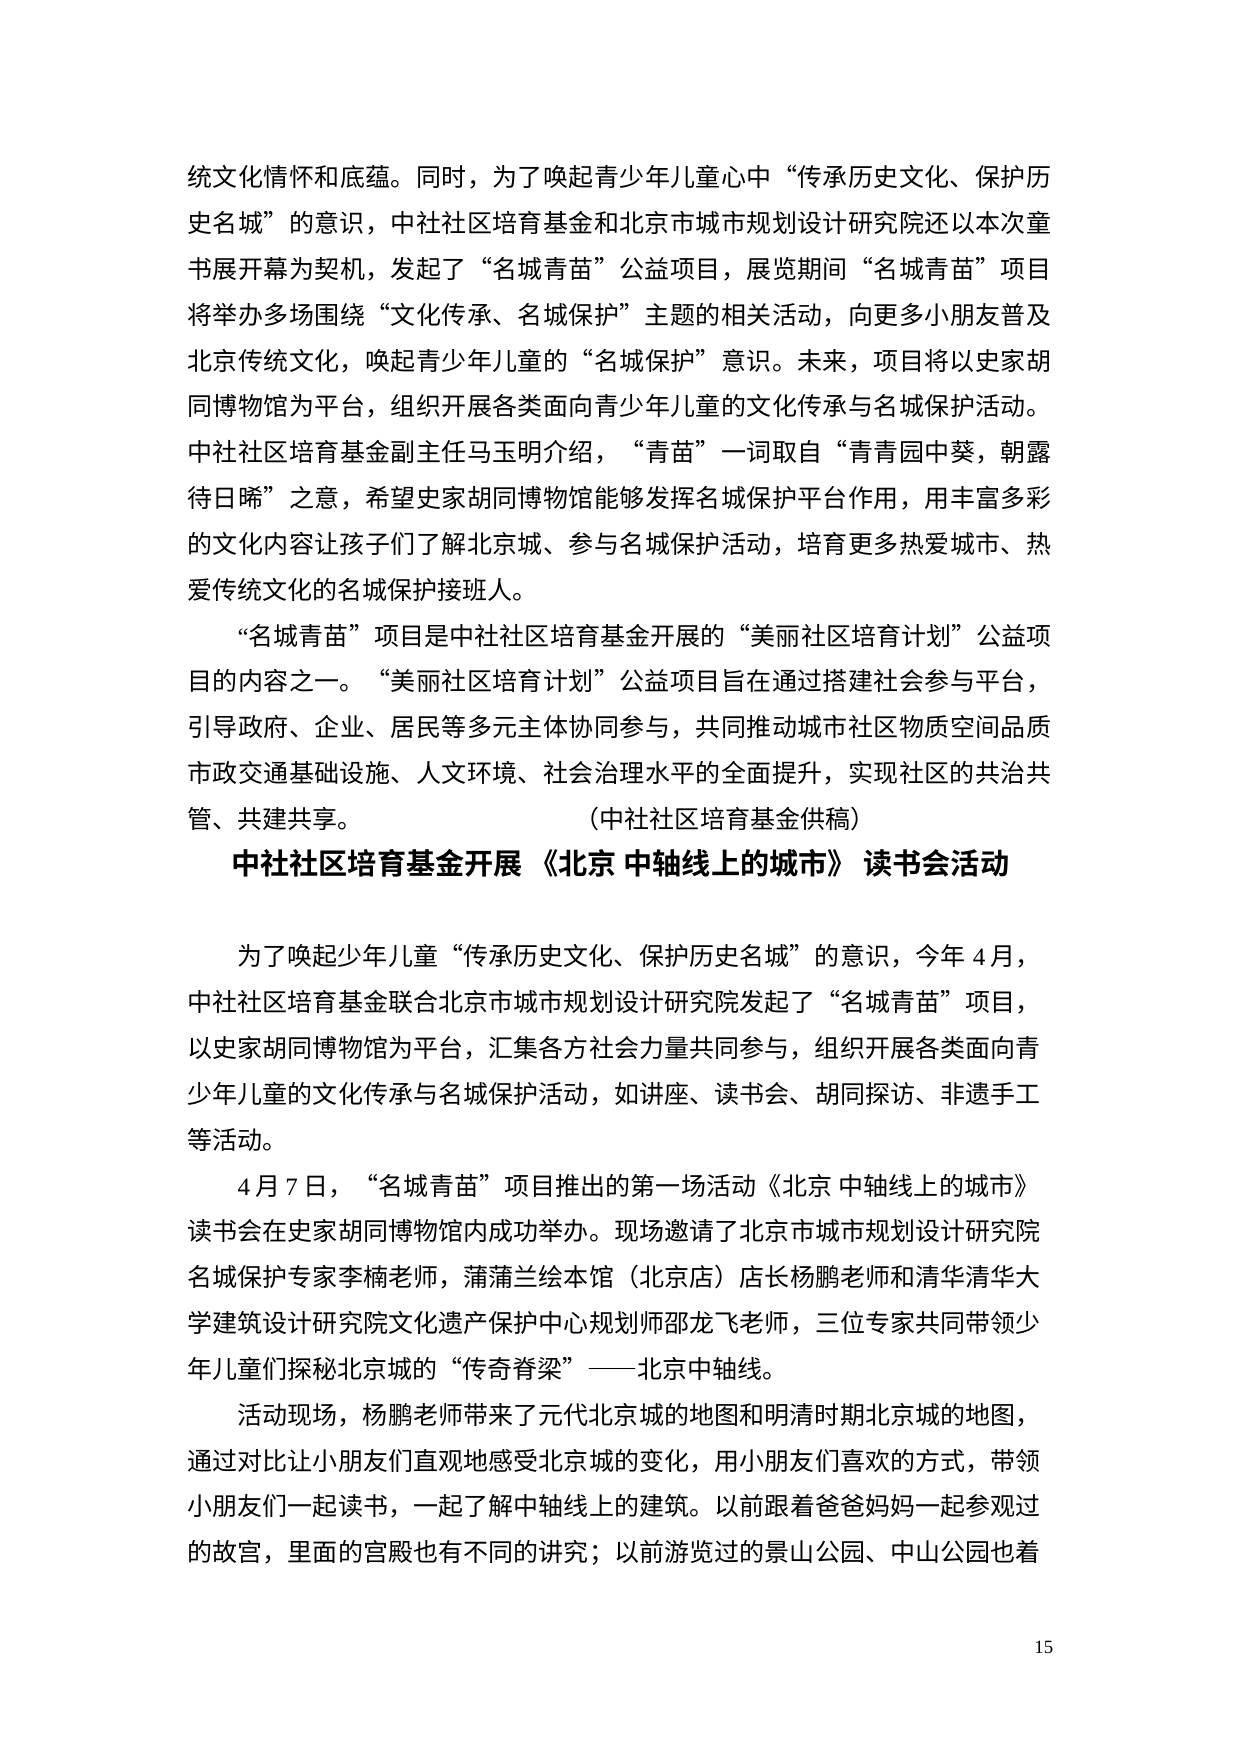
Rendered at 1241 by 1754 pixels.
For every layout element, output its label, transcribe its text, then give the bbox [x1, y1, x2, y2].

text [187, 150, 1053, 608]
text 为了唤起少年儿童“传承历史文化、保护历史名城”的意识，今年4月，中社社区培育基金联合北京市城市规划设计研究院发起了“名城青苗”项目，以史家胡同博物馆为平台，汇集各方社会力量共同参与，组织开展各类面向青少年儿童的文化传承与名城保护活动，如讲座、读书会、胡同探访、非遗手工等活动。 [187, 929, 1041, 1158]
text “名城青苗”项目是中社社区培育基金开展的“美丽社区培育计划”公益项目的内容之一。“美丽社区培育计划”公益项目旨在通过搭建社会参与平台，引导政府、企业、居民等多元主体协同参与，共同推动城市社区物质空间品质、市政交通基础设施、人文环境、社会治理水平的全面提升，实现社区的共治共管、共建共享。 （中社社区培育基金供稿） [187, 608, 1053, 837]
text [187, 1387, 1041, 1571]
text 4月7日，“名城青苗”项目推出的第一场活动《北京 中轴线上的城市》读书会在史家胡同博物馆内成功举办。现场邀请了北京市城市规划设计研究院名城保护专家李楠老师，蒲蒲兰绘本馆（北京店）店长杨鹏老师和清华清华大学建筑设计研究院文化遗产保护中心规划师邵龙飞老师，三位专家共同带领少年儿童们探秘北京城的“传奇脊梁”——北京中轴线。 [187, 1158, 1041, 1387]
text 中社社区培育基金开展 《北京 中轴线上的城市》 读书会活动 [187, 837, 1053, 883]
